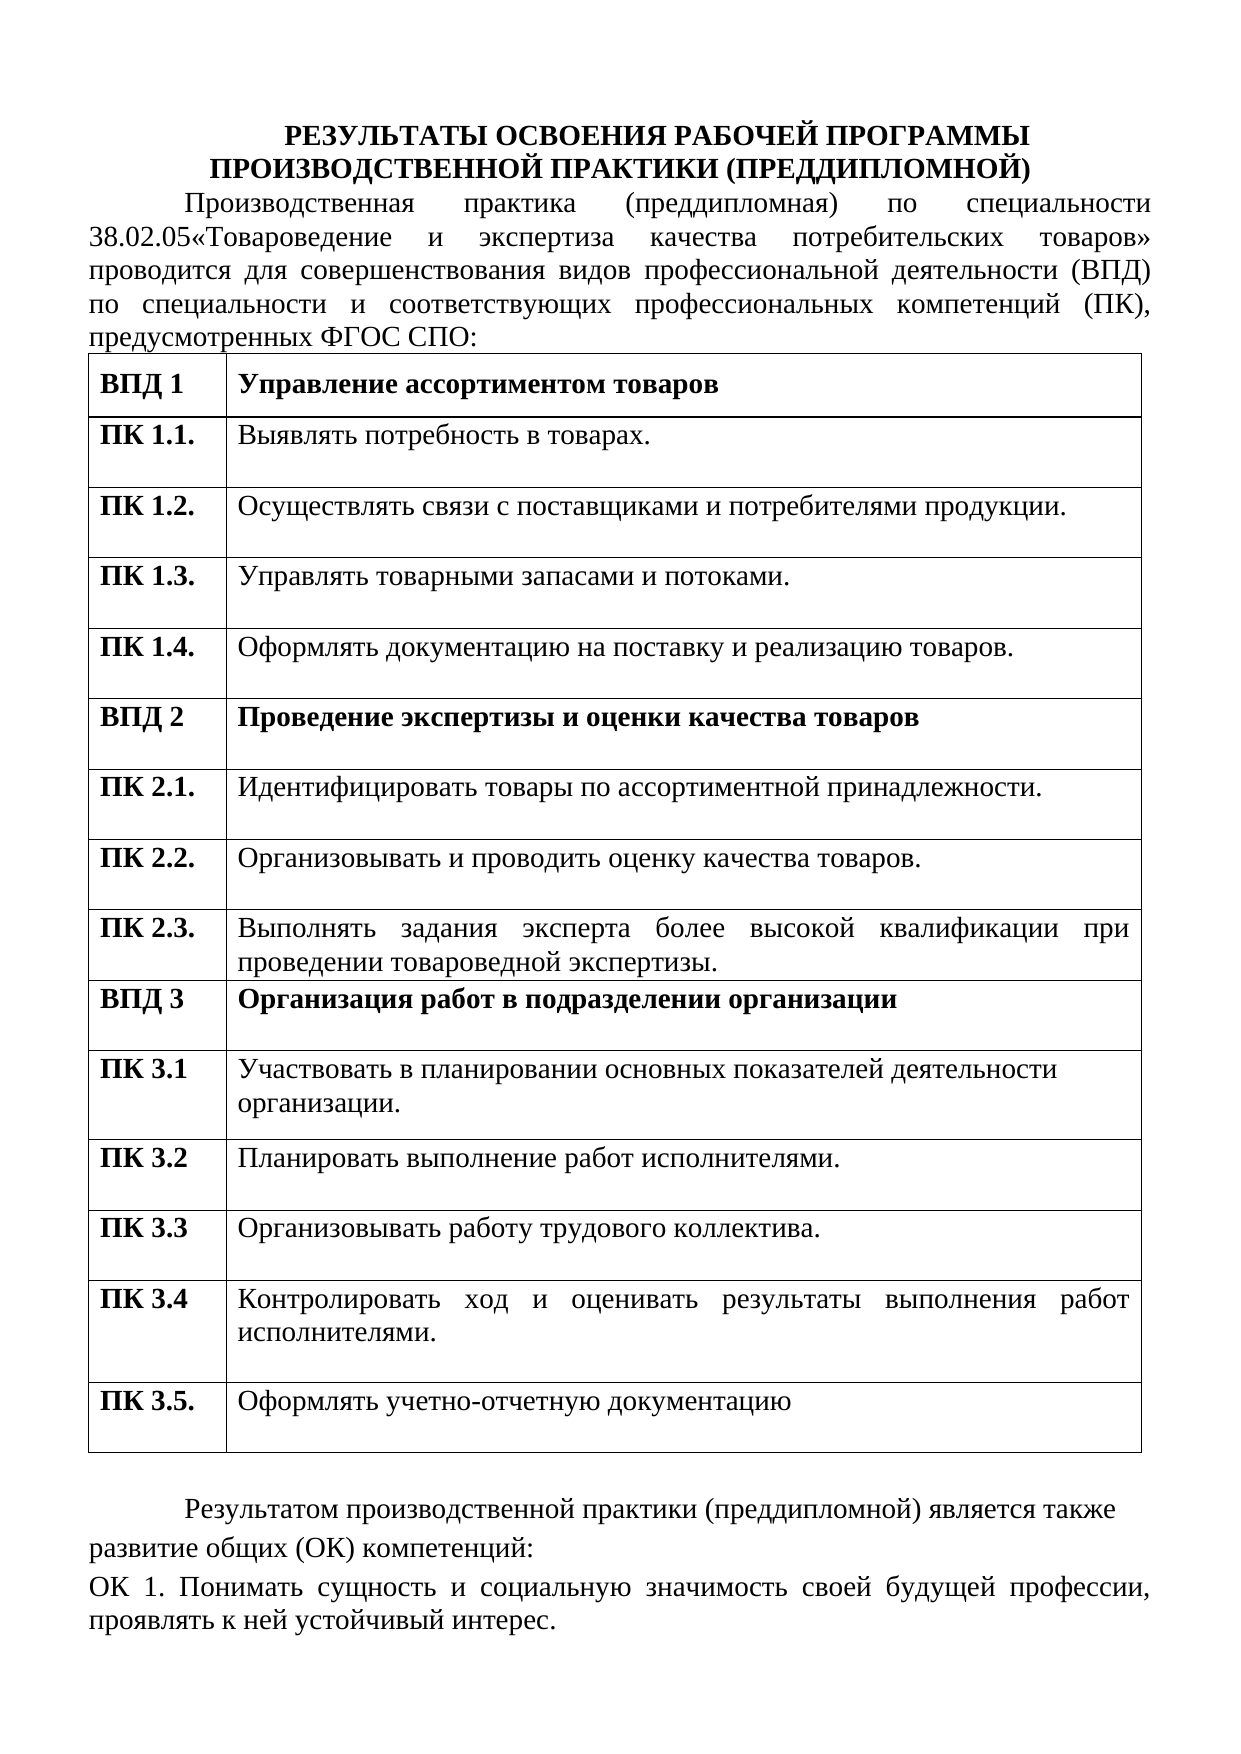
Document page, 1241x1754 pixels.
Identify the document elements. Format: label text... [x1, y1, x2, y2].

text Производственная практика (преддипломная) по специальности 38.02.05«Товароведение и экспертиза качества потребительских товаров» проводится для совершенствования видов профессиональной деятельности (ВПД) по специальности и соответствующих профессиональных компетенций (ПК), предусмотренных ФГОС СПО: [89, 185, 1152, 353]
table_cell Осуществлять связи с поставщиками и потребителями продукции. [227, 488, 1141, 557]
table_header Управление ассортиментом товаров [227, 354, 1141, 416]
table_cell ПК 2.2. [89, 840, 226, 909]
table_cell Управлять товарными запасами и потоками. [227, 558, 1141, 628]
table_cell ПК 2.3. [89, 910, 226, 980]
table_cell Выполнять задания эксперта более высокой квалификации при проведении товароведной экспертизы. [227, 910, 1141, 980]
table_cell Организация работ в подразделении организации [227, 981, 1141, 1050]
table_cell Организовывать и проводить оценку качества товаров. [227, 840, 1141, 909]
table_cell ПК 1.4. [89, 629, 226, 698]
table_cell ПК 1.1. [89, 418, 226, 487]
table_cell Проведение экспертизы и оценки качества товаров [227, 699, 1141, 768]
table_cell ПК 3.5. [89, 1383, 226, 1452]
table_cell ПК 3.3 [89, 1211, 226, 1280]
table_cell Идентифицировать товары по ассортиментной принадлежности. [227, 770, 1141, 839]
table_cell Выявлять потребность в товарах. [227, 418, 1141, 487]
table_cell ПК 1.2. [89, 488, 226, 557]
table_cell ПК 2.1. [89, 770, 226, 839]
table_cell ВПД 2 [89, 699, 226, 768]
table_cell ПК 3.1 [89, 1051, 226, 1139]
table_cell Планировать выполнение работ исполнителями. [227, 1140, 1141, 1209]
table_cell ВПД 3 [89, 981, 226, 1050]
text Результатом производственной практики (преддипломной) является также развитие общих (ОК) компетенций: [89, 1492, 1152, 1564]
table_cell ПК 3.2 [89, 1140, 226, 1209]
table_cell Оформлять документацию на поставку и реализацию товаров. [227, 629, 1141, 698]
table_cell Организовывать работу трудового коллектива. [227, 1211, 1141, 1280]
table_cell ПК 3.4 [89, 1281, 226, 1382]
text ОК 1. Понимать сущность и социальную значимость своей будущей профессии, проявлять к ней устойчивый интерес. [89, 1569, 1152, 1636]
table_cell Оформлять учетно-отчетную документацию [227, 1383, 1141, 1452]
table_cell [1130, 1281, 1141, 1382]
table_cell Участвовать в планировании основных показателей деятельности организации. [227, 1051, 1141, 1139]
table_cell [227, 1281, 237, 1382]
text РЕЗУЛЬТАТЫ ОСВОЕНИЯ РАБОЧЕЙ ПРОГРАММЫ ПРОИЗВОДСТВЕННОЙ ПРАКТИКИ (ПРЕДДИПЛОМНОЙ) [89, 118, 1152, 185]
table_header ВПД 1 [89, 354, 226, 416]
table_cell ПК 1.3. [89, 558, 226, 628]
